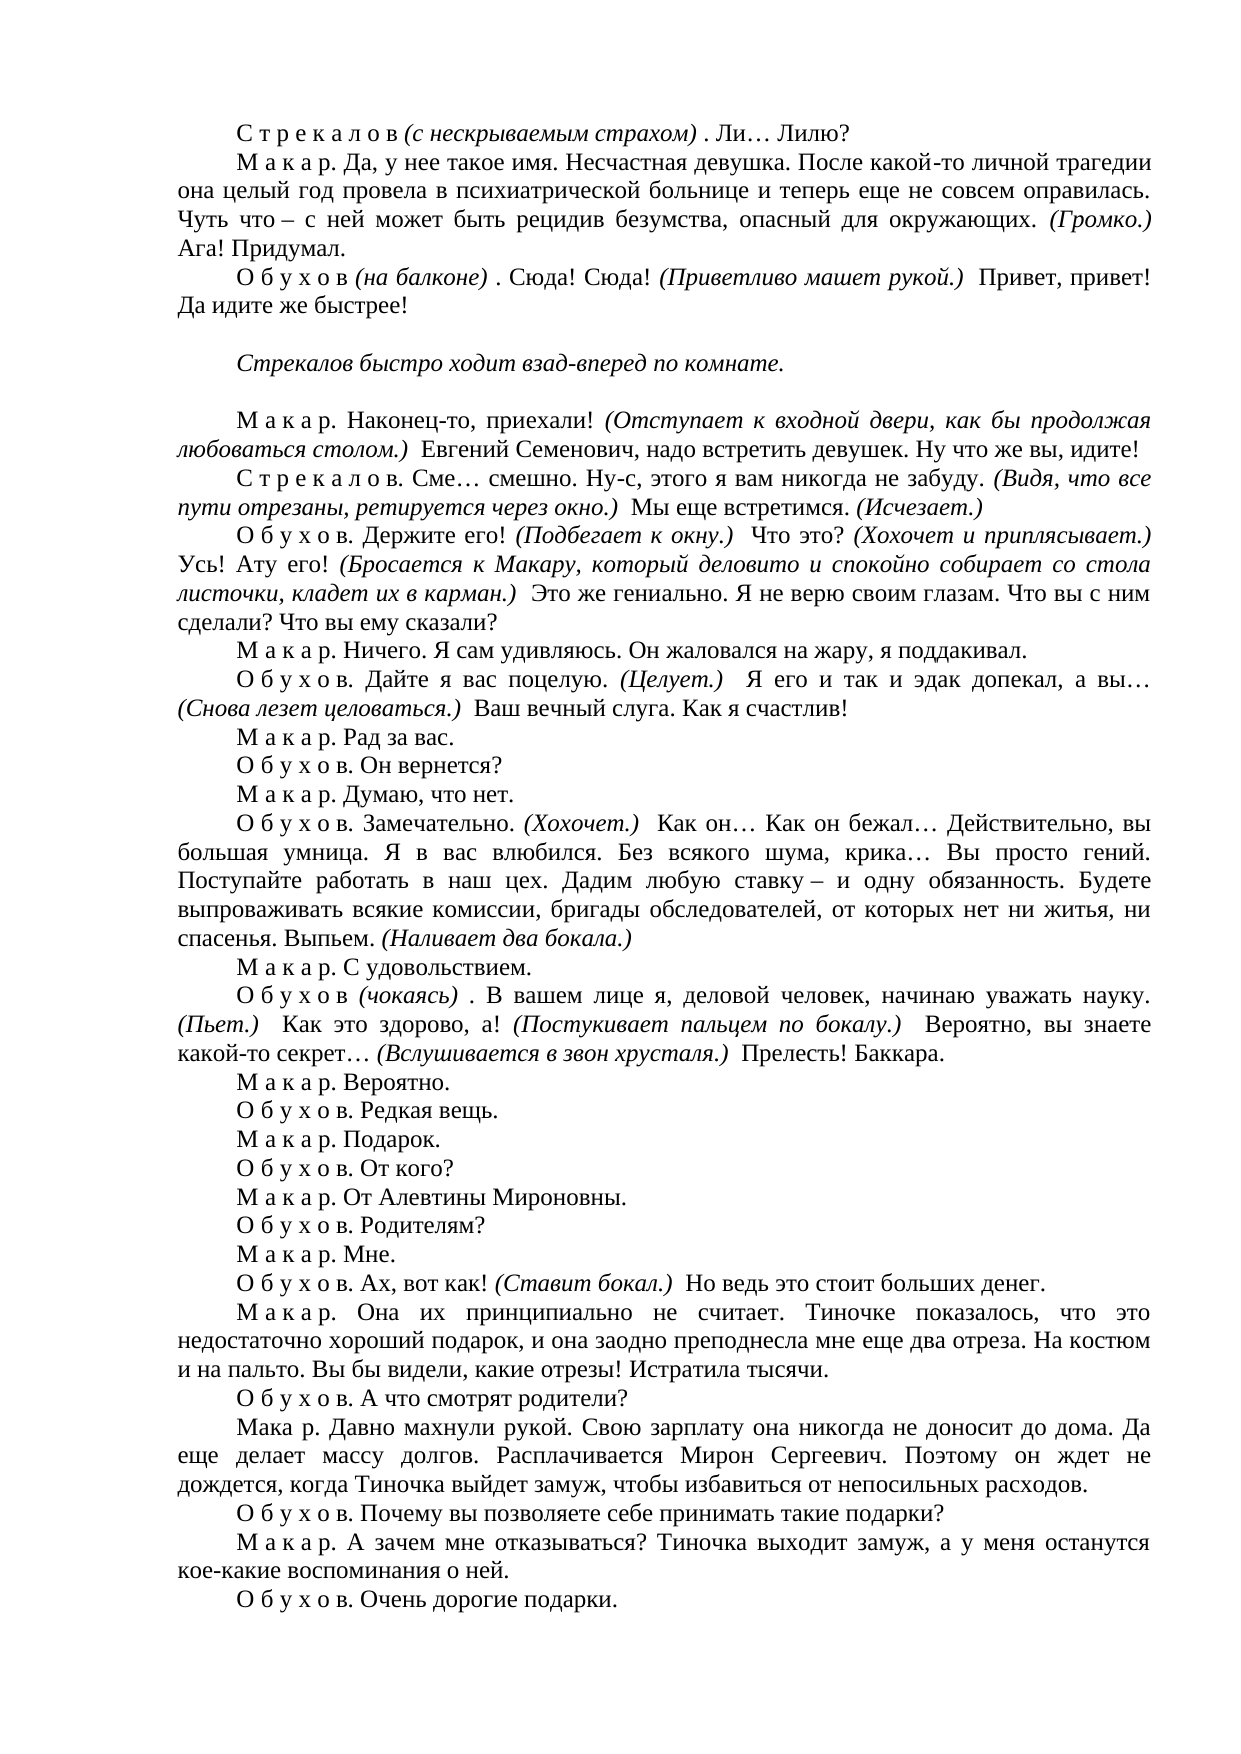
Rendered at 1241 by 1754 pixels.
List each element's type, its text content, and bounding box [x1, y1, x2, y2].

text М а к а р. Наконец-то, приехали! (Отступает к входной двери, как бы продолжая любоваться столом.) Евгений Семенович, надо встретить девушек. Ну что же вы, идите! [177, 406, 1152, 463]
text О б у х о в. Редкая вещь. [177, 1096, 1152, 1124]
text М а к а р. Она их принципиально не считает. Тиночке показалось, что это недостаточно хороший подарок, и она заодно преподнесла мне еще два отреза. На костюм и на пальто. Вы бы видели, какие отрезы! Истратила тысячи. [177, 1297, 1152, 1383]
text О б у х о в. А что смотрят родители? [177, 1383, 1152, 1412]
text О б у х о в. Он вернется? [177, 751, 1152, 779]
text М а к а р. Да, у нее такое имя. Несчастная девушка. После какой-то личной трагедии она целый год провела в психиатрической больнице и теперь еще не совсем оправилась. Чуть что – с ней может быть рецидив безумства, опасный для окружающих. (Громко.) Ага! Придумал. [177, 147, 1152, 262]
text М а к а р. Вероятно. [177, 1067, 1152, 1096]
text М а к а р. Ничего. Я сам удивляюсь. Он жаловался на жару, я поддакивал. [177, 636, 1152, 664]
text О б у х о в. Почему вы позволяете себе принимать такие подарки? [177, 1498, 1152, 1527]
text О б у х о в. Замечательно. (Хохочет.) Как он… Как он бежал… Действительно, вы большая умница. Я в вас влюбился. Без всякого шума, крика… Вы просто гений. Поступайте работать в наш цех. Дадим любую ставку – и одну обязанность. Будете выпроваживать всякие комиссии, бригады обследователей, от которых нет ни житья, ни спасенья. Выпьем. (Наливает два бокала.) [177, 808, 1152, 952]
text О б у х о в. От кого? [177, 1153, 1152, 1182]
text Мака р. Давно махнули рукой. Свою зарплату она никогда не доносит до дома. Да еще делает массу долгов. Расплачивается Мирон Сергеевич. Поэтому он ждет не дождется, когда Тиночка выйдет замуж, чтобы избавиться от непосильных расходов. [177, 1412, 1152, 1498]
text М а к а р. Подарок. [177, 1124, 1152, 1153]
text С т р е к а л о в (с нескрываемым страхом) . Ли… Лилю? [177, 118, 1152, 147]
text О б у х о в (чокаясь) . В вашем лице я, деловой человек, начинаю уважать науку. (Пьет.) Как это здорово, а! (Постукивает пальцем по бокалу.) Вероятно, вы знаете какой-то секрет… (Вслушивается в звон хрусталя.) Прелесть! Баккара. [177, 981, 1152, 1067]
text О б у х о в (на балконе) . Сюда! Сюда! (Приветливо машет рукой.) Привет, привет! Да идите же быстрее! [177, 262, 1152, 319]
text М а к а р. От Алевтины Мироновны. [177, 1182, 1152, 1211]
text О б у х о в. Дайте я вас поцелую. (Целует.) Я его и так и эдак допекал, а вы… (Снова лезет целоваться.) Ваш вечный слуга. Как я счастлив! [177, 664, 1152, 722]
text С т р е к а л о в. Сме… смешно. Ну-с, этого я вам никогда не забуду. (Видя, что все пути отрезаны, ретируется через окно.) Мы еще встретимся. (Исчезает.) [177, 463, 1152, 521]
text М а к а р. Думаю, что нет. [177, 779, 1152, 808]
text О б у х о в. Держите его! (Подбегает к окну.) Что это? (Хохочет и приплясывает.) Усь! Ату его! (Бросается к Макару, который деловито и спокойно собирает со стола листочки, кладет их в карман.) Это же гениально. Я не верю своим глазам. Что вы с ним сделали? Что вы ему сказали? [177, 521, 1152, 636]
text М а к а р. Мне. [177, 1239, 1152, 1268]
text М а к а р. С удовольствием. [177, 952, 1152, 981]
text М а к а р. Рад за вас. [177, 722, 1152, 751]
text Стрекалов быстро ходит взад-вперед по комнате. [177, 348, 1152, 377]
text О б у х о в. Очень дорогие подарки. [177, 1584, 1152, 1613]
text М а к а р. А зачем мне отказываться? Тиночка выходит замуж, а у меня останутся кое-какие воспоминания о ней. [177, 1527, 1152, 1584]
text О б у х о в. Родителям? [177, 1211, 1152, 1239]
text О б у х о в. Ах, вот как! (Ставит бокал.) Но ведь это стоит больших денег. [177, 1268, 1152, 1297]
